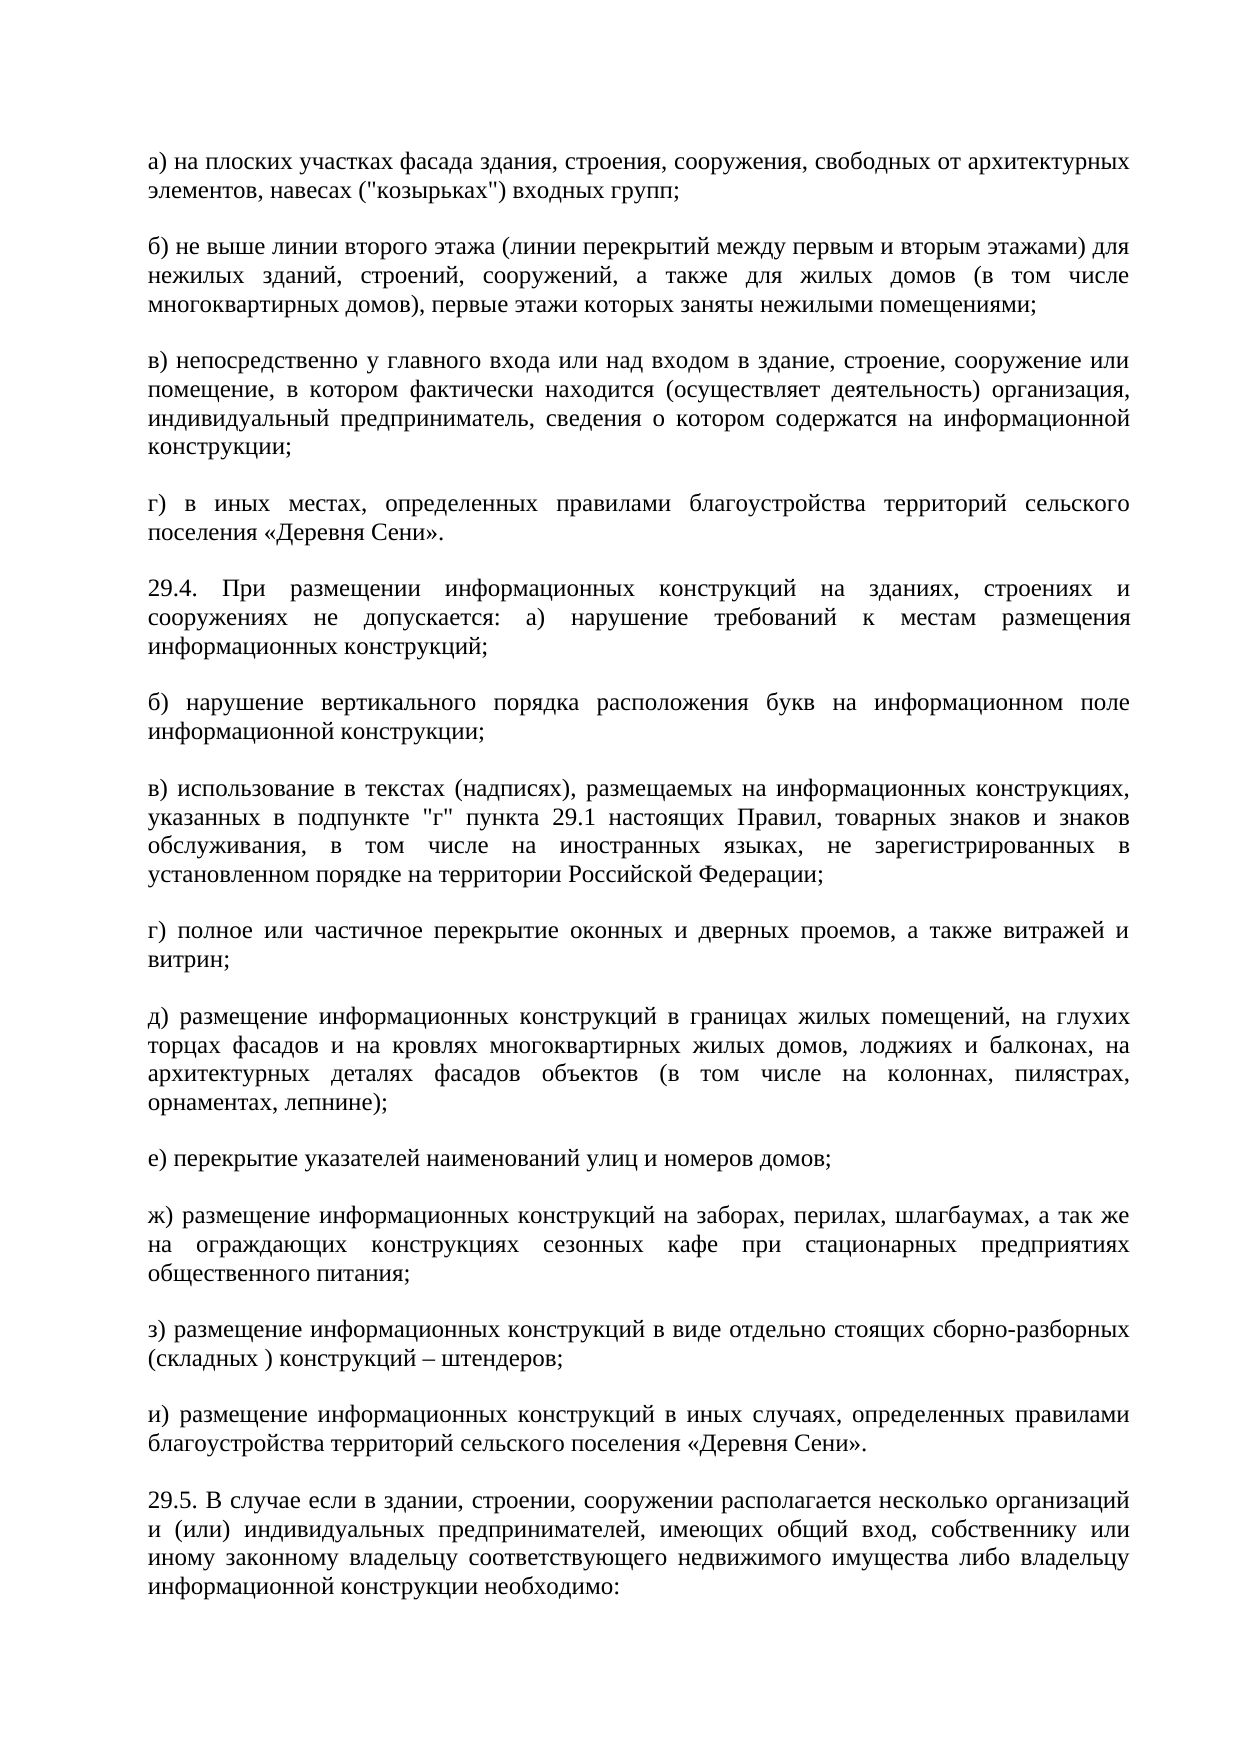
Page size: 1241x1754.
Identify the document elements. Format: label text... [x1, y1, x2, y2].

text г) полное или частичное перекрытие оконных и дверных проемов, а также витражей и витрин; [148, 916, 1131, 973]
text д) размещение информационных конструкций в границах жилых помещений, на глухих торцах фасадов и на кровлях многоквартирных жилых домов, лоджиях и балконах, на архитектурных деталях фасадов объектов (в том числе на колоннах, пилястрах, орнаментах, лепнине); [148, 1001, 1131, 1116]
text г) в иных местах, определенных правилами благоустройства территорий сельского поселения «Деревня Сени». [148, 488, 1131, 545]
text в) использование в текстах (надписях), размещаемых на информационных конструкциях, указанных в подпункте "г" пункта 29.1 настоящих Правил, товарных знаков и знаков обслуживания, в том числе на иностранных языках, не зарегистрированных в установленном порядке на территории Российской Федерации; [148, 773, 1131, 888]
text и) размещение информационных конструкций в иных случаях, определенных правилами благоустройства территорий сельского поселения «Деревня Сени». [148, 1400, 1131, 1457]
text 29.4. При размещении информационных конструкций на зданиях, строениях и сооружениях не допускается: а) нарушение требований к местам размещения информационных конструкций; [148, 574, 1131, 660]
text ж) размещение информационных конструкций на заборах, перилах, шлагбаумах, а так же на ограждающих конструкциях сезонных кафе при стационарных предприятиях общественного питания; [148, 1201, 1131, 1286]
text з) размещение информационных конструкций в виде отдельно стоящих сборно-разборных (складных ) конструкций – штендеров; [148, 1315, 1131, 1372]
text б) нарушение вертикального порядка расположения букв на информационном поле информационной конструкции; [148, 688, 1131, 745]
text а) на плоских участках фасада здания, строения, сооружения, свободных от архитектурных элементов, навесах ("козырьках") входных групп; [148, 147, 1131, 203]
text е) перекрытие указателей наименований улиц и номеров домов; [148, 1144, 1131, 1172]
text 29.5. В случае если в здании, строении, сооружении располагается несколько организаций и (или) индивидуальных предпринимателей, имеющих общий вход, собственнику или иному законному владельцу соответствующего недвижимого имущества либо владельцу информационной конструкции необходимо: [148, 1486, 1131, 1600]
text в) непосредственно у главного входа или над входом в здание, строение, сооружение или помещение, в котором фактически находится (осуществляет деятельность) организация, индивидуальный предприниматель, сведения о котором содержатся на информационной конструкции; [148, 346, 1131, 460]
text б) не выше линии второго этажа (линии перекрытий между первым и вторым этажами) для нежилых зданий, строений, сооружений, а также для жилых домов (в том числе многоквартирных домов), первые этажи которых заняты нежилыми помещениями; [148, 232, 1131, 317]
